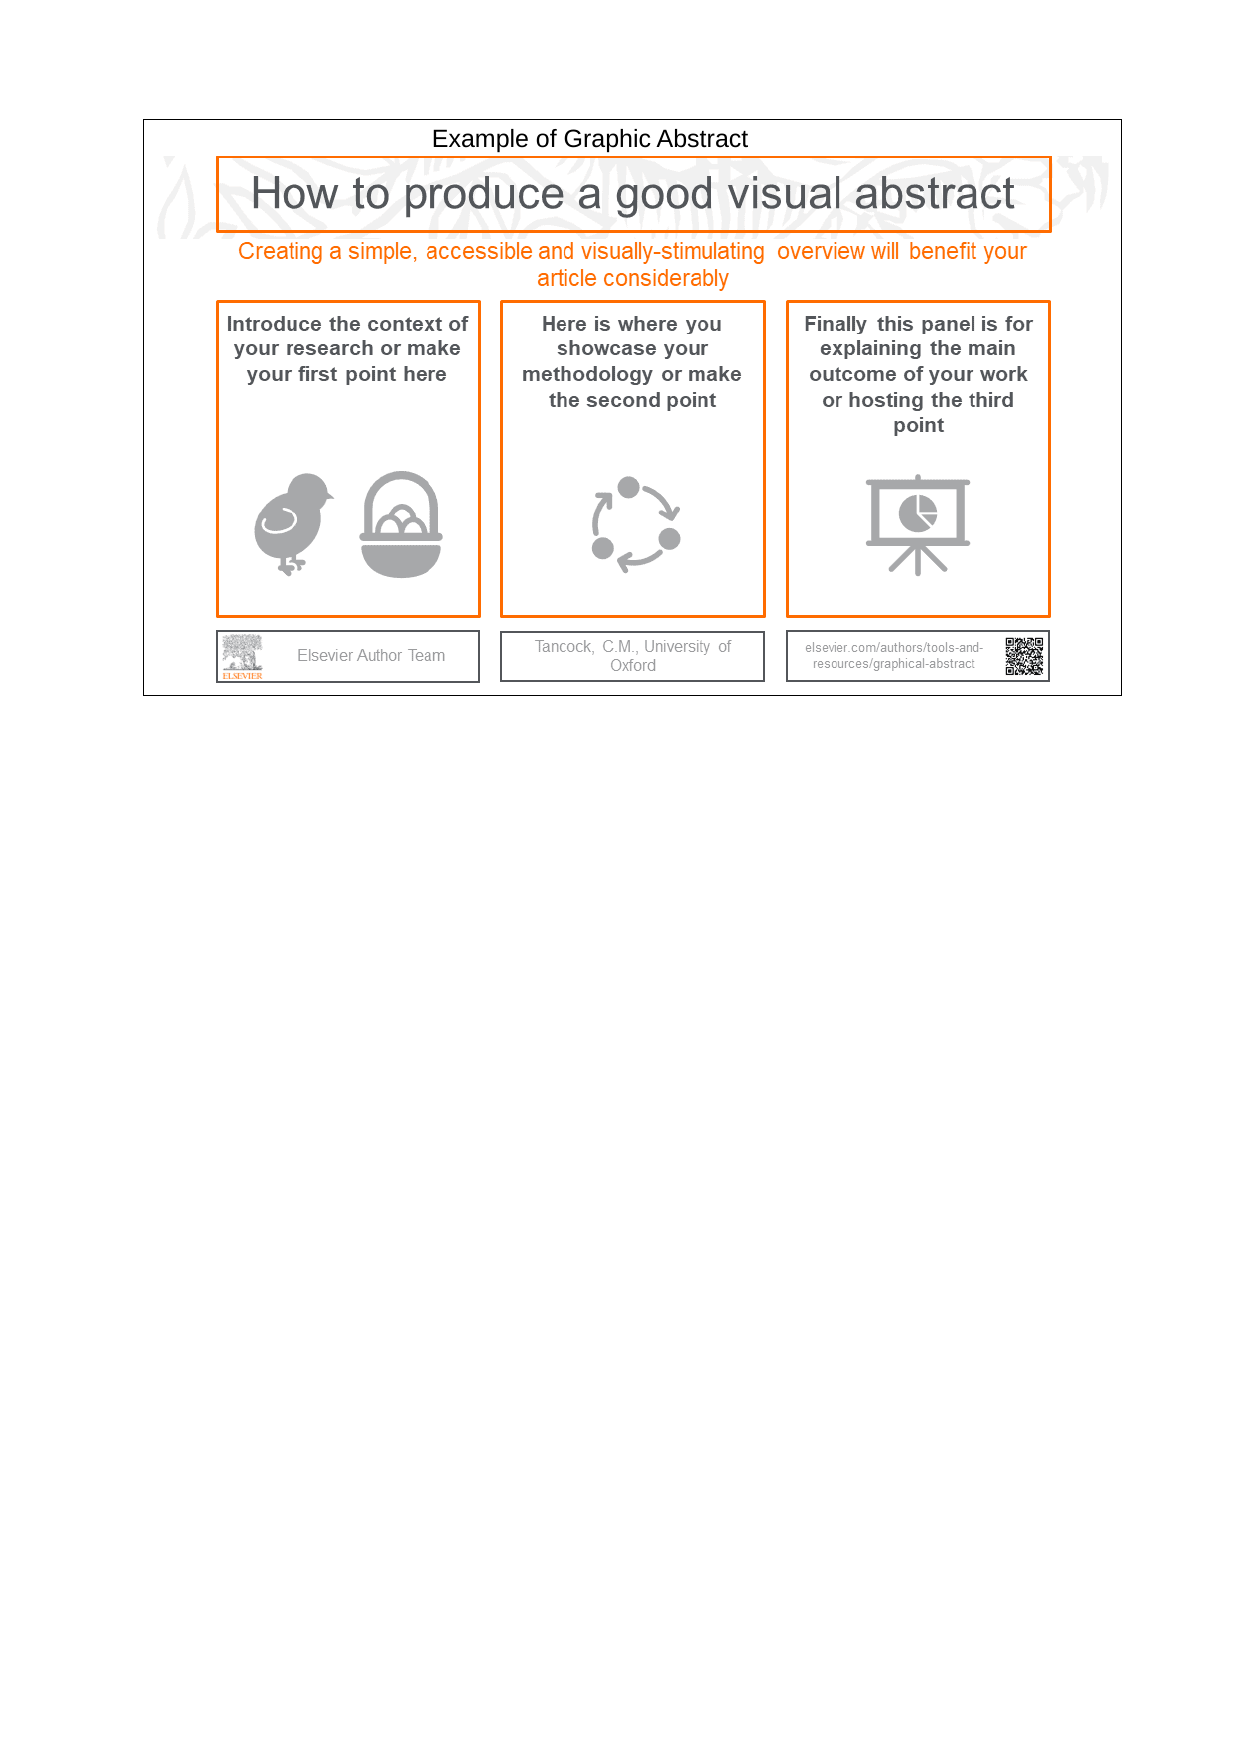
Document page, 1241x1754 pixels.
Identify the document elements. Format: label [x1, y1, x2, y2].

picture [156, 156, 1109, 692]
table_cell [144, 120, 1121, 695]
